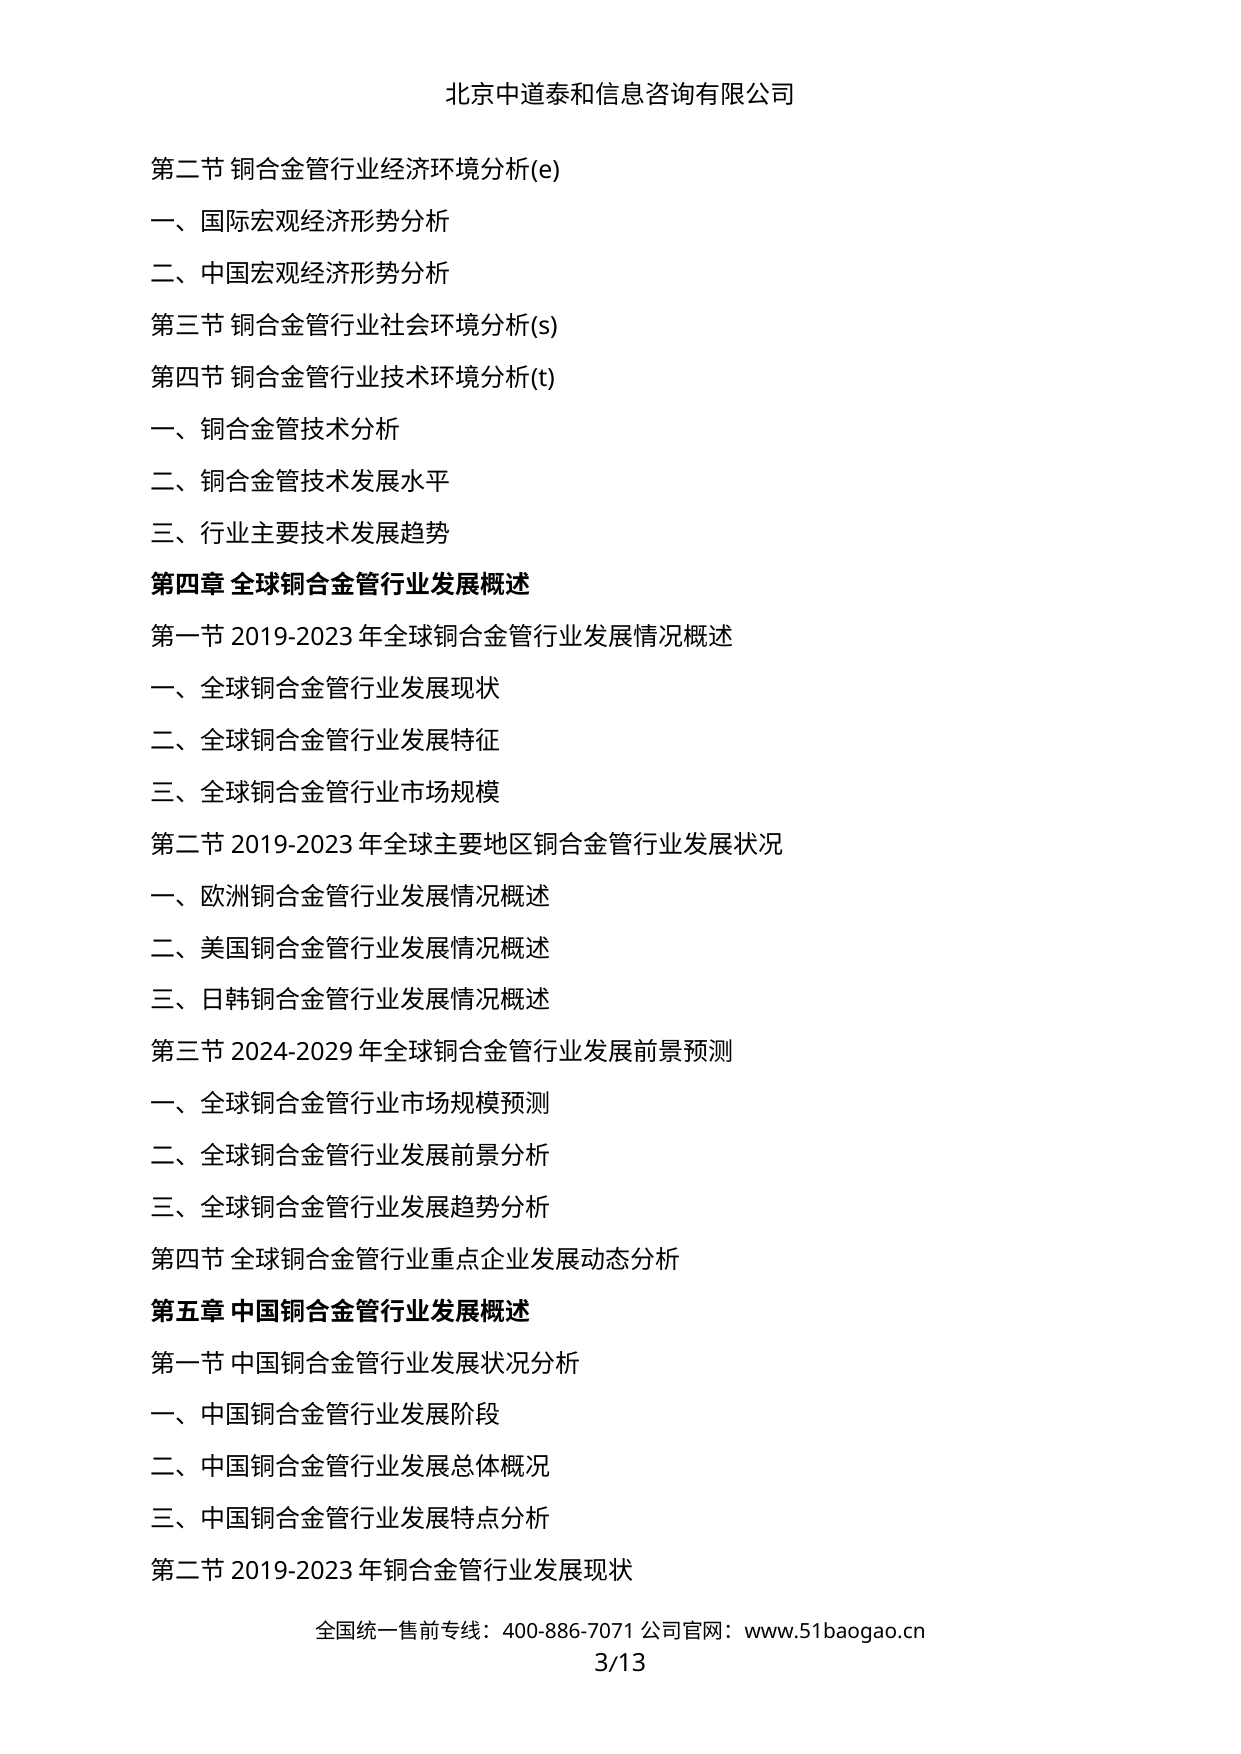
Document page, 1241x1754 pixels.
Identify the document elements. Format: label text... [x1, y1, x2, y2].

text 二、铜合金管技术发展水平 [150, 461, 1090, 497]
text 第四节 全球铜合金管行业重点企业发展动态分析 [150, 1239, 1090, 1276]
text 三、全球铜合金管行业市场规模 [150, 772, 1090, 809]
text 二、美国铜合金管行业发展情况概述 [150, 928, 1090, 964]
text 第四章 全球铜合金管行业发展概述 [150, 565, 1090, 601]
text 第三节 2024-2029年全球铜合金管行业发展前景预测 [150, 1032, 1090, 1068]
text 三、中国铜合金管行业发展特点分析 [150, 1499, 1090, 1535]
text 二、全球铜合金管行业发展特征 [150, 721, 1090, 757]
text 三、日韩铜合金管行业发展情况概述 [150, 980, 1090, 1016]
text 二、全球铜合金管行业发展前景分析 [150, 1136, 1090, 1172]
text 三、行业主要技术发展趋势 [150, 513, 1090, 549]
text 一、铜合金管技术分析 [150, 409, 1090, 446]
text 一、全球铜合金管行业市场规模预测 [150, 1084, 1090, 1120]
text 一、全球铜合金管行业发展现状 [150, 669, 1090, 705]
text 第一节 2019-2023年全球铜合金管行业发展情况概述 [150, 617, 1090, 653]
text 一、欧洲铜合金管行业发展情况概述 [150, 876, 1090, 912]
text 第二节 铜合金管行业经济环境分析(e) [150, 150, 1090, 186]
text 第二节 2019-2023年全球主要地区铜合金管行业发展状况 [150, 824, 1090, 861]
text 二、中国铜合金管行业发展总体概况 [150, 1447, 1090, 1483]
text 一、国际宏观经济形势分析 [150, 202, 1090, 238]
text 一、中国铜合金管行业发展阶段 [150, 1395, 1090, 1431]
text 第一节 中国铜合金管行业发展状况分析 [150, 1343, 1090, 1379]
text 第五章 中国铜合金管行业发展概述 [150, 1291, 1090, 1327]
text 三、全球铜合金管行业发展趋势分析 [150, 1187, 1090, 1224]
text 二、中国宏观经济形势分析 [150, 254, 1090, 290]
text 第三节 铜合金管行业社会环境分析(s) [150, 306, 1090, 342]
text 第四节 铜合金管行业技术环境分析(t) [150, 357, 1090, 394]
text 第二节 2019-2023年铜合金管行业发展现状 [150, 1551, 1090, 1587]
